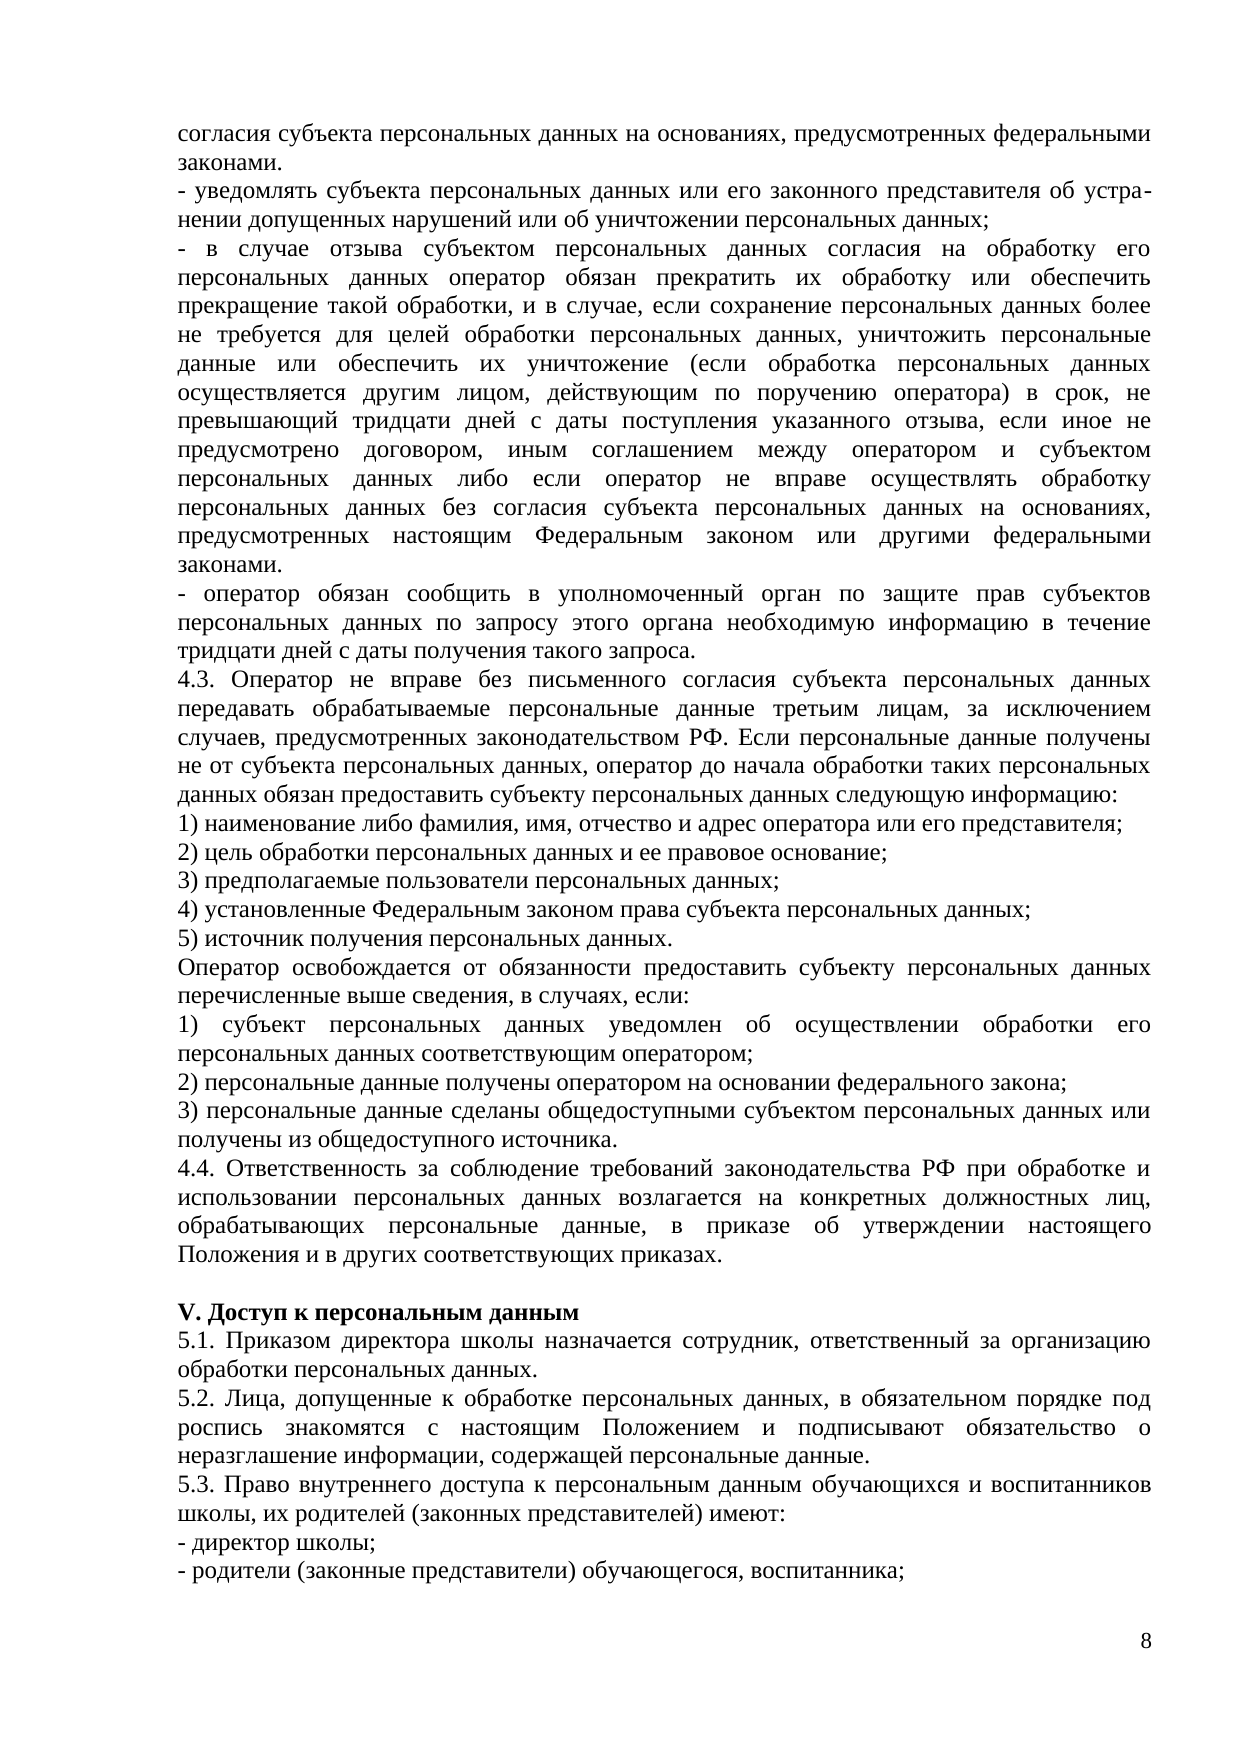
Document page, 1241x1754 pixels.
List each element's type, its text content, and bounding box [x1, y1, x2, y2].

text 4.3. Оператор не вправе без письменного согласия субъекта персональных данных передавать обрабатываемые персональные данные третьим лицам, за исключением случаев, предусмотренных законодательством РФ. Если персональные данные получены не от субъекта персональных данных, оператор до начала обработки таких персональных данных обязан предоставить субъекту персональных данных следующую информацию: [177, 664, 1152, 808]
text 5.1. Приказом директора школы назначается сотрудник, ответственный за организацию обработки персональных данных. [177, 1326, 1152, 1383]
text 3) предполагаемые пользователи персональных данных; [177, 866, 1152, 894]
text 2) персональные данные получены оператором на основании федерального закона; [177, 1067, 1152, 1096]
text 5.3. Право внутреннего доступа к персональным данным обучающихся и воспитанников школы, их родителей (законных представителей) имеют: [177, 1469, 1152, 1527]
text 2) цель обработки персональных данных и ее правовое основание; [177, 837, 1152, 866]
text 5.2. Лица, допущенные к обработке персональных данных, в обязательном порядке под роспись знакомятся с настоящим Положением и подписывают обязательство о неразглашение информации, содержащей персональные данные. [177, 1383, 1152, 1469]
text - директор школы; [177, 1527, 1152, 1556]
text 4.4. Ответственность за соблюдение требований законодательства РФ при обработке и использовании персональных данных возлагается на конкретных должностных лиц, обрабатывающих персональные данные, в приказе об утверждении настоящего Положения и в других соответствующих приказах. [177, 1153, 1152, 1268]
text - оператор обязан сообщить в уполномоченный орган по защите прав субъектов персональных данных по запросу этого органа необходимую информацию в течение тридцати дней с даты получения такого запроса. [177, 578, 1152, 664]
text - в случае отзыва субъектом персональных данных согласия на обработку его персональных данных оператор обязан прекратить их обработку или обеспечить прекращение такой обработки, и в случае, если сохранение персональных данных более не требуется для целей обработки персональных данных, уничтожить персональные данные или обеспечить их уничтожение (если обработка персональных данных осуществляется другим лицом, действующим по поручению оператора) в срок, не превышающий тридцати дней с даты поступления указанного отзыва, если иное не предусмотрено договором, иным соглашением между оператором и субъектом персональных данных либо если оператор не вправе осуществлять обработку персональных данных без согласия субъекта персональных данных на основаниях, предусмотренных настоящим Федеральным законом или другими федеральными законами. [177, 233, 1152, 578]
text - родители (законные представители) обучающегося, воспитанника; [177, 1556, 1152, 1584]
text - уведомлять субъекта персональных данных или его законного представителя об устранении допущенных нарушений или об уничтожении персональных данных; [177, 176, 1152, 233]
text 1) субъект персональных данных уведомлен об осуществлении обработки его персональных данных соответствующим оператором; [177, 1009, 1152, 1067]
text 1) наименование либо фамилия, имя, отчество и адрес оператора или его представителя; [177, 808, 1152, 837]
text 3) персональные данные сделаны общедоступными субъектом персональных данных или получены из общедоступного источника. [177, 1096, 1152, 1153]
text Оператор освобождается от обязанности предоставить субъекту персональных данных перечисленные выше сведения, в случаях, если: [177, 952, 1152, 1009]
text 4) установленные Федеральным законом права субъекта персональных данных; [177, 894, 1152, 923]
text 5) источник получения персональных данных. [177, 923, 1152, 952]
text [177, 118, 1152, 176]
text V. Доступ к персональным данным [177, 1297, 1152, 1326]
